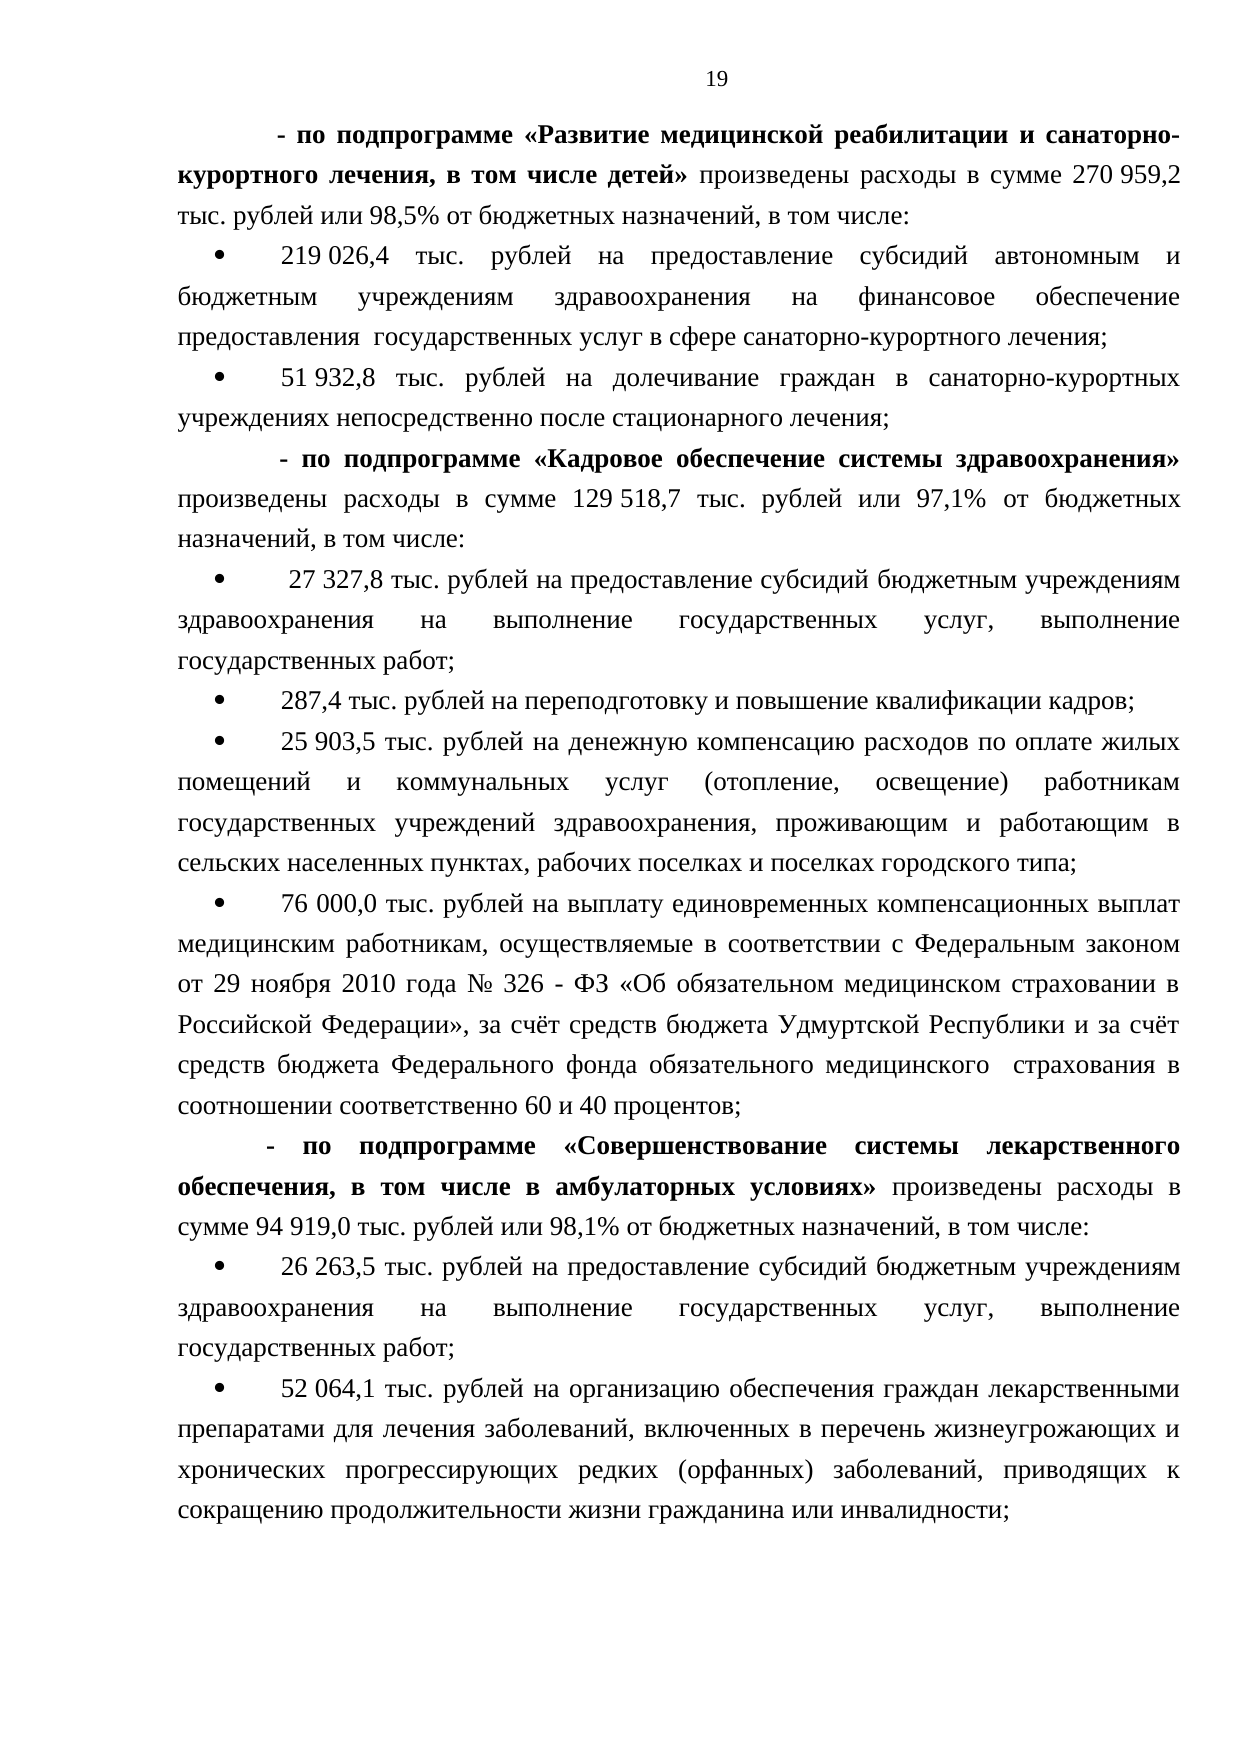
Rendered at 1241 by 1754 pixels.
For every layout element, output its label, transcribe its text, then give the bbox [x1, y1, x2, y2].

list 52 064,1 тыс. рублей на организацию обеспечения граждан лекарственными препаратами для лечения заболеваний, включенных в перечень жизнеугрожающих и хронических прогрессирующих редких (орфанных) заболеваний, приводящих к сокращению продолжительности жизни гражданина или инвалидности; [177, 1372, 1181, 1524]
list 25 903,5 тыс. рублей на денежную компенсацию расходов по оплате жилых помещений и коммунальных услуг (отопление, освещение) работникам государственных учреждений здравоохранения, проживающим и работающим в сельских населенных пунктах, рабочих поселках и поселках городского типа; [177, 725, 1181, 877]
list 27 327,8 тыс. рублей на предоставление субсидий бюджетным учреждениям здравоохранения на выполнение государственных услуг, выполнение государственных работ; [177, 563, 1181, 675]
text - по подпрограмме «Развитие медицинской реабилитации и санаторно-курортного лечения, в том числе детей» произведены расходы в сумме 270 959,2 тыс. рублей или 98,5% от бюджетных назначений, в том числе: [177, 118, 1181, 230]
list 26 263,5 тыс. рублей на предоставление субсидий бюджетным учреждениям здравоохранения на выполнение государственных услуг, выполнение государственных работ; [177, 1251, 1181, 1363]
list 287,4 тыс. рублей на переподготовку и повышение квалификации кадров; [177, 684, 1181, 716]
text - по подпрограмме «Совершенствование системы лекарственного обеспечения, в том числе в амбулаторных условиях» произведены расходы в сумме 94 919,0 тыс. рублей или 98,1% от бюджетных назначений, в том числе: [177, 1129, 1181, 1241]
list 219 026,4 тыс. рублей на предоставление субсидий автономным и бюджетным учреждениям здравоохранения на финансовое обеспечение предоставления государственных услуг в сфере санаторно-курортного лечения; [177, 239, 1181, 351]
list 51 932,8 тыс. рублей на долечивание граждан в санаторно-курортных учреждениях непосредственно после стационарного лечения; [177, 361, 1181, 432]
list 76 000,0 тыс. рублей на выплату единовременных компенсационных выплат медицинским работникам, осуществляемые в соответствии с Федеральным законом от 29 ноября 2010 года № 326 - ФЗ «Об обязательном медицинском страховании в Российской Федерации», за счёт средств бюджета Удмуртской Республики и за счёт средств бюджета Федерального фонда обязательного медицинского страхования в соотношении соответственно 60 и 40 процентов; [177, 887, 1181, 1120]
text - по подпрограмме «Кадровое обеспечение системы здравоохранения» произведены расходы в сумме 129 518,7 тыс. рублей или 97,1% от бюджетных назначений, в том числе: [177, 442, 1181, 554]
